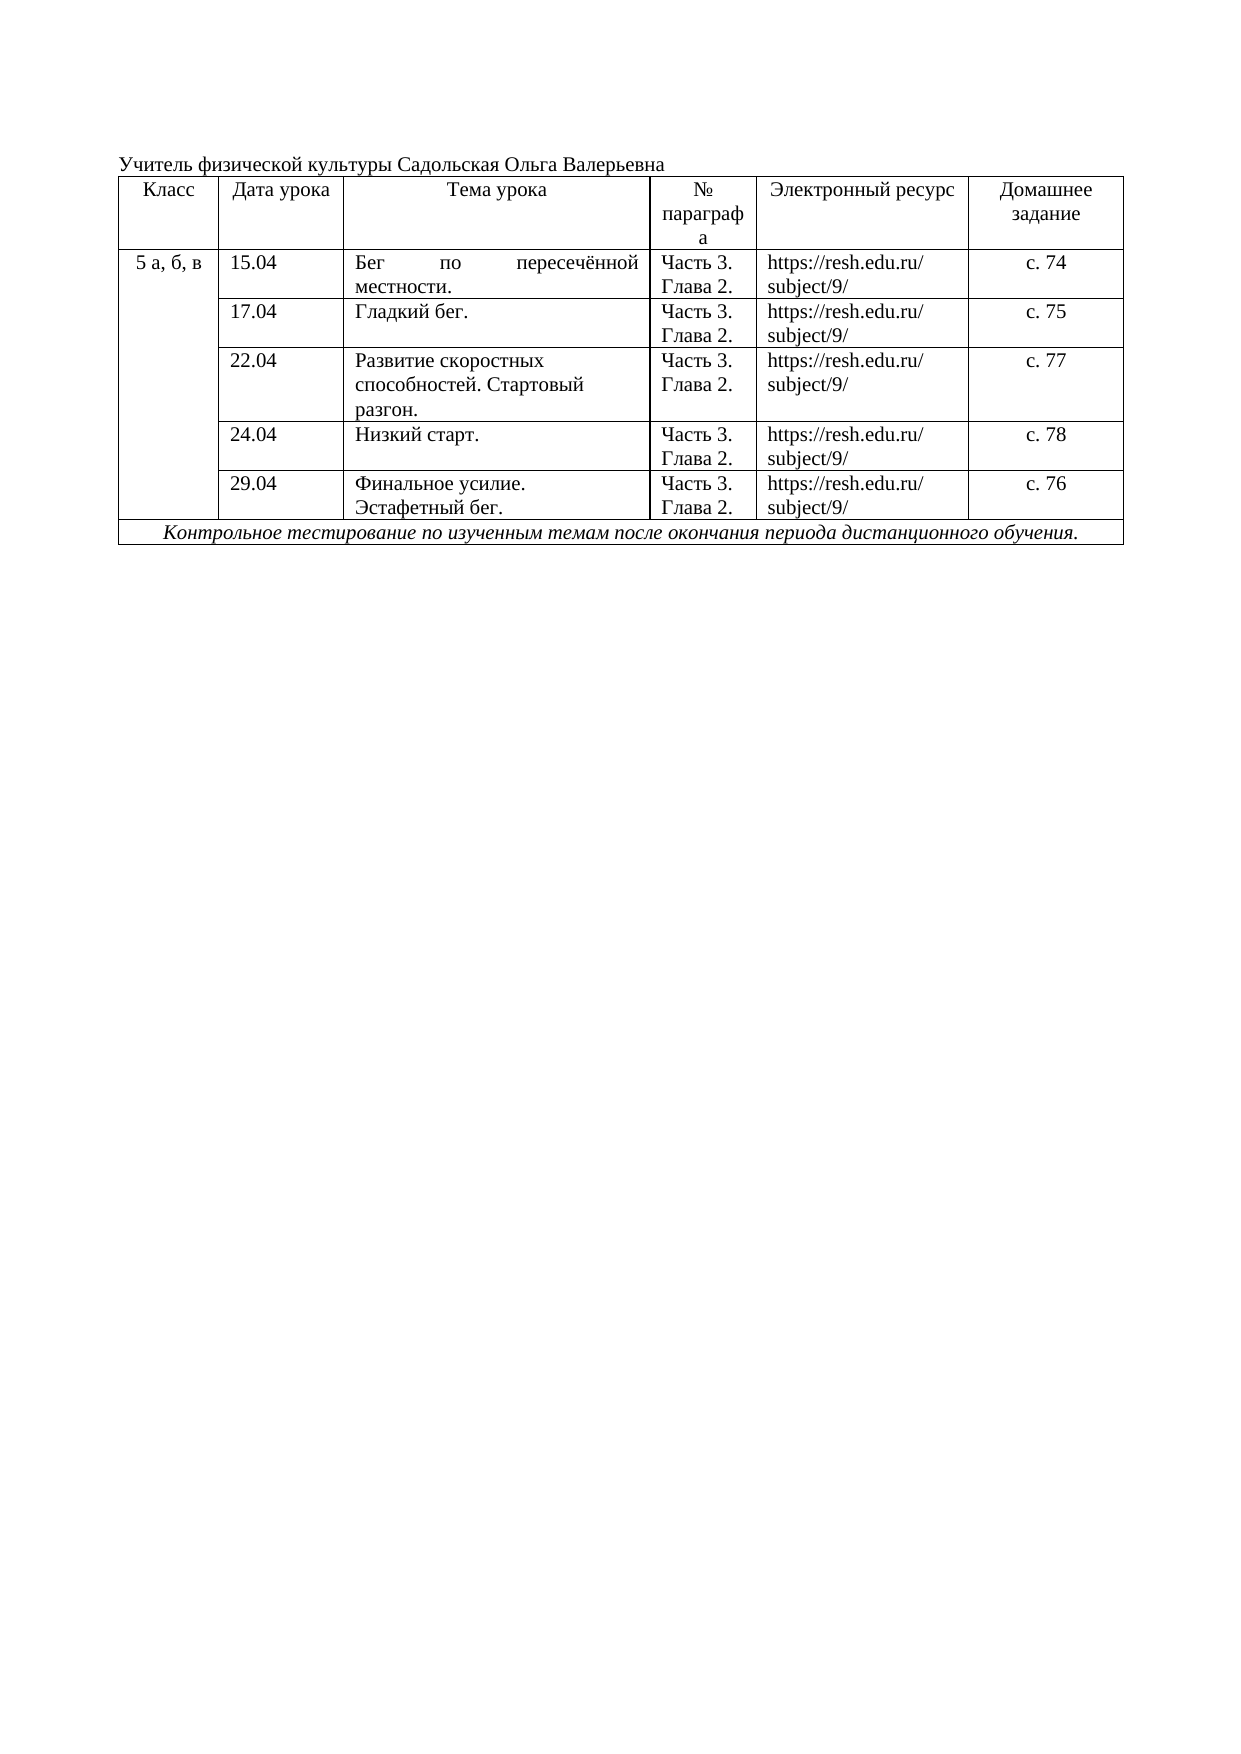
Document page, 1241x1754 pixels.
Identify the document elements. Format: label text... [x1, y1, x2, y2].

table_cell 17.04 [219, 299, 343, 347]
table_header Тема урока [344, 177, 649, 249]
table_cell https://resh.edu.ru/subject/9/ [757, 250, 968, 298]
table_cell Бег по пересечённой местности. [344, 250, 649, 298]
table_cell Гладкий бег. [344, 299, 649, 347]
table_cell 22.04 [219, 348, 343, 421]
table_header Класс [119, 177, 218, 249]
table_cell 24.04 [219, 422, 343, 470]
table_cell 15.04 [219, 250, 343, 298]
table_cell 29.04 [219, 471, 343, 519]
table_cell https://resh.edu.ru/subject/9/ [757, 299, 968, 347]
table_cell с. 78 [969, 422, 1123, 470]
table_cell 5 а, б, в [119, 250, 218, 519]
table_cell https://resh.edu.ru/subject/9/ [757, 348, 968, 421]
table_cell Часть 3. Глава 2. [651, 250, 756, 298]
table_header Домашнее задание [969, 177, 1123, 249]
table_cell https://resh.edu.ru/subject/9/ [757, 471, 968, 519]
table_cell https://resh.edu.ru/subject/9/ [757, 422, 968, 470]
table_cell с. 76 [969, 471, 1123, 519]
table_cell Часть 3. Глава 2. [651, 422, 756, 470]
table_cell Низкий старт. [344, 422, 649, 470]
table_cell Финальное усилие. Эстафетный бег. [344, 471, 649, 519]
table_header № параграфа [651, 177, 756, 249]
table_header Электронный ресурс [757, 177, 968, 249]
table_cell с. 77 [969, 348, 1123, 421]
table_cell Развитие скоростных способностей. Стартовый разгон. [344, 348, 649, 421]
table_cell с. 75 [969, 299, 1123, 347]
table_cell Часть 3. Глава 2. [651, 299, 756, 347]
table_cell с. 74 [969, 250, 1123, 298]
table_cell Часть 3. Глава 2. [651, 471, 756, 519]
table_cell Часть 3. Глава 2. [651, 348, 756, 421]
table_cell Контрольное тестирование по изученным темам после окончания периода дистанционного обучения. [119, 520, 1123, 544]
table_header Дата урока [219, 177, 343, 249]
text Учитель физической культуры Садольская Ольга Валерьевна [118, 152, 1122, 176]
